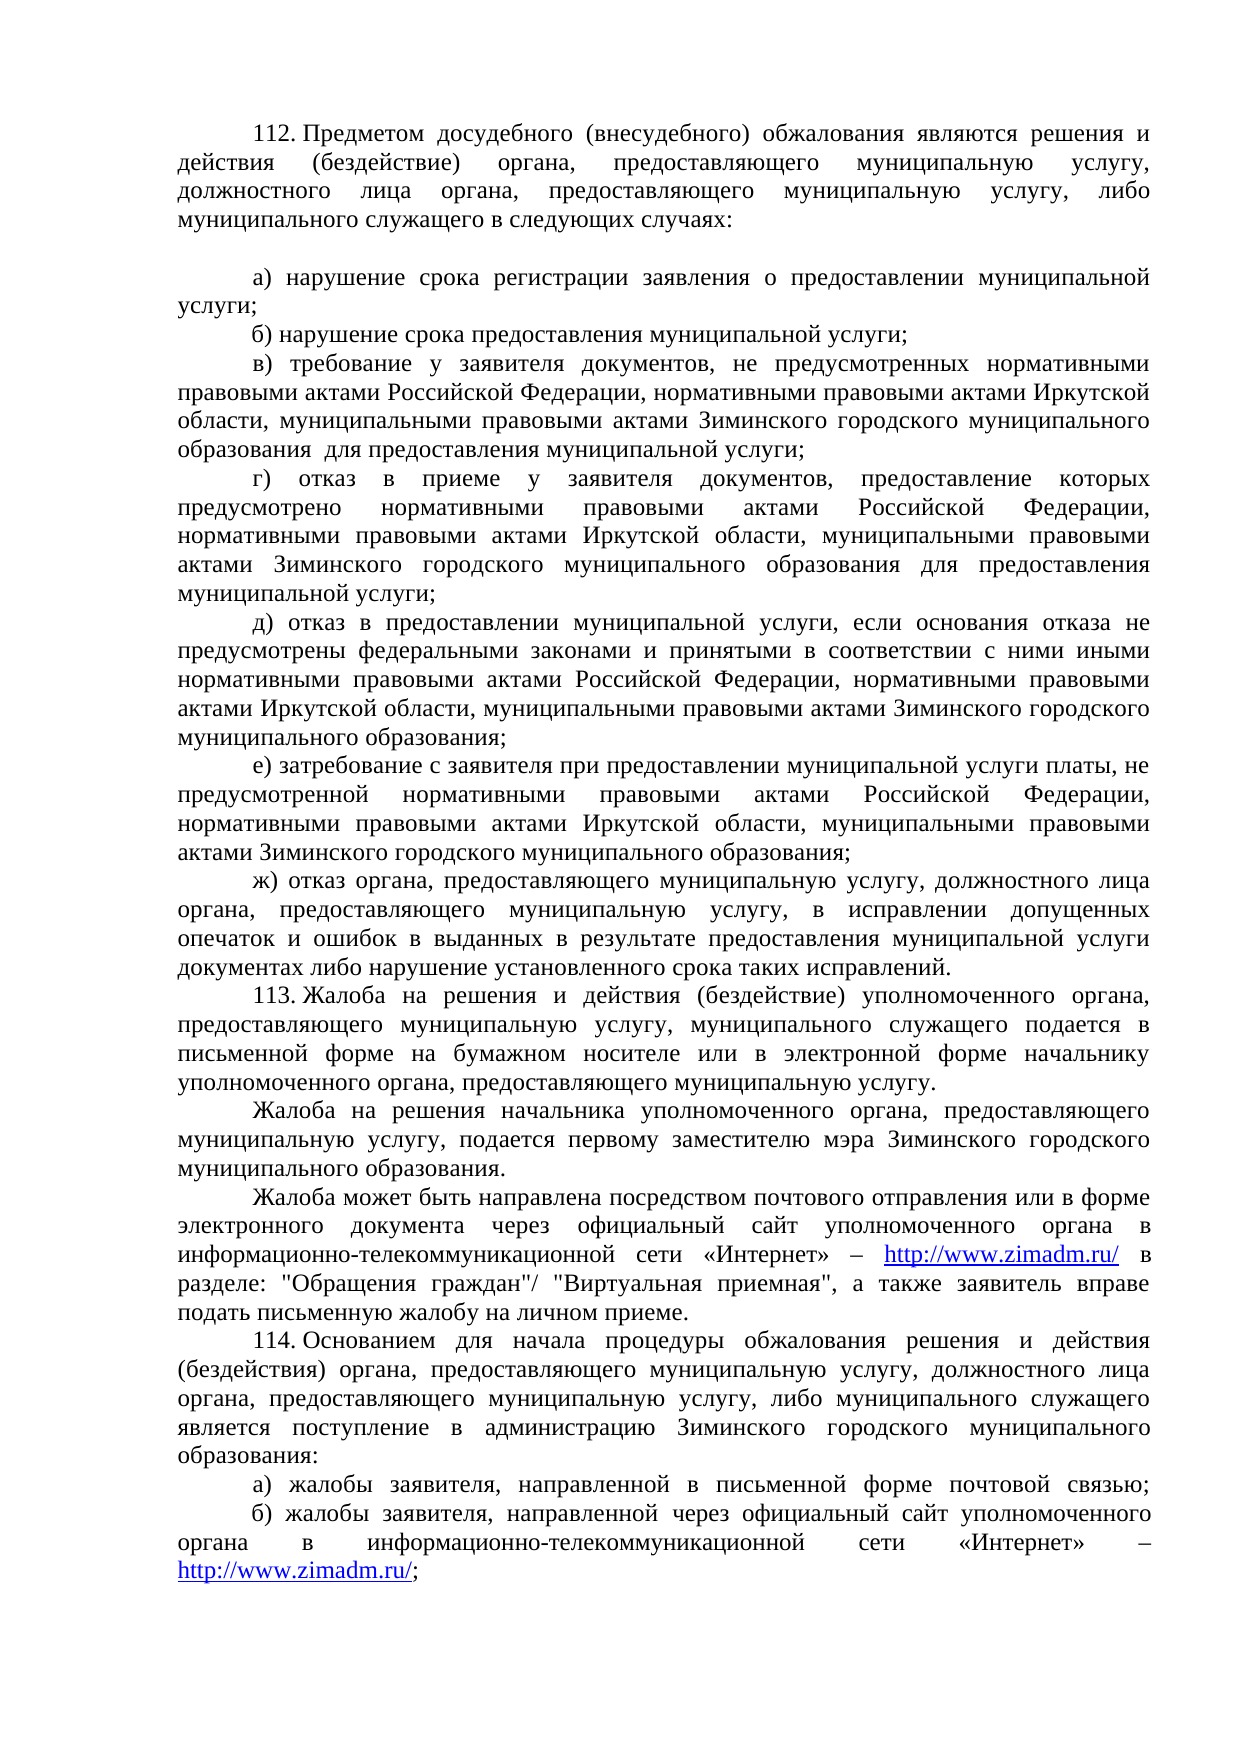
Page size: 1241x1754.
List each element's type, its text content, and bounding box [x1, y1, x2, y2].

text а) нарушение срока регистрации заявления о предоставлении муниципальной услуги; б) нарушение срока предоставления муниципальной услуги; [177, 262, 1152, 348]
text е) затребование с заявителя при предоставлении муниципальной услуги платы, не предусмотренной нормативными правовыми актами Российской Федерации, нормативными правовыми актами Иркутской области, муниципальными правовыми актами Зиминского городского муниципального образования; [177, 751, 1152, 866]
text 112. Предметом досудебного (внесудебного) обжалования являются решения и действия (бездействие) органа, предоставляющего муниципальную услугу, должностного лица органа, предоставляющего муниципальную услугу, либо муниципального служащего в следующих случаях: [177, 118, 1152, 233]
text 114. Основанием для начала процедуры обжалования решения и действия (бездействия) органа, предоставляющего муниципальную услугу, должностного лица органа, предоставляющего муниципальную услугу, либо муниципального служащего является поступление в администрацию Зиминского городского муниципального образования: [177, 1326, 1152, 1469]
text в) требование у заявителя документов, не предусмотренных нормативными правовыми актами Российской Федерации, нормативными правовыми актами Иркутской области, муниципальными правовыми актами Зиминского городского муниципального образования для предоставления муниципальной услуги; [177, 348, 1152, 463]
text Жалоба может быть направлена посредством почтового отправления или в форме электронного документа через официальный сайт уполномоченного органа в информационно-телекоммуникационной сети «Интернет» – http://www.zimadm.ru/ в разделе: "Обращения граждан"/ "Виртуальная приемная", а также заявитель вправе подать письменную жалобу на личном приеме. [177, 1182, 1152, 1326]
text г) отказ в приеме у заявителя документов, предоставление которых предусмотрено нормативными правовыми актами Российской Федерации, нормативными правовыми актами Иркутской области, муниципальными правовыми актами Зиминского городского муниципального образования для предоставления муниципальной услуги; [177, 463, 1152, 607]
text д) отказ в предоставлении муниципальной услуги, если основания отказа не предусмотрены федеральными законами и принятыми в соответствии с ними иными нормативными правовыми актами Российской Федерации, нормативными правовыми актами Иркутской области, муниципальными правовыми актами Зиминского городского муниципального образования; [177, 607, 1152, 751]
text Жалоба на решения начальника уполномоченного органа, предоставляющего муниципальную услугу, подается первому заместителю мэра Зиминского городского муниципального образования. [177, 1096, 1152, 1182]
text ж) отказ органа, предоставляющего муниципальную услугу, должностного лица органа, предоставляющего муниципальную услугу, в исправлении допущенных опечаток и ошибок в выданных в результате предоставления муниципальной услуги документах либо нарушение установленного срока таких исправлений. [177, 866, 1152, 981]
text а) жалобы заявителя, направленной в письменной форме почтовой связью; б) жалобы заявителя, направленной через официальный сайт уполномоченного органа в информационно-телекоммуникационной сети «Интернет» – http://www.zimadm.ru/; [177, 1469, 1152, 1584]
text 113. Жалоба на решения и действия (бездействие) уполномоченного органа, предоставляющего муниципальную услугу, муниципального служащего подается в письменной форме на бумажном носителе или в электронной форме начальнику уполномоченного органа, предоставляющего муниципальную услугу. [177, 981, 1152, 1096]
